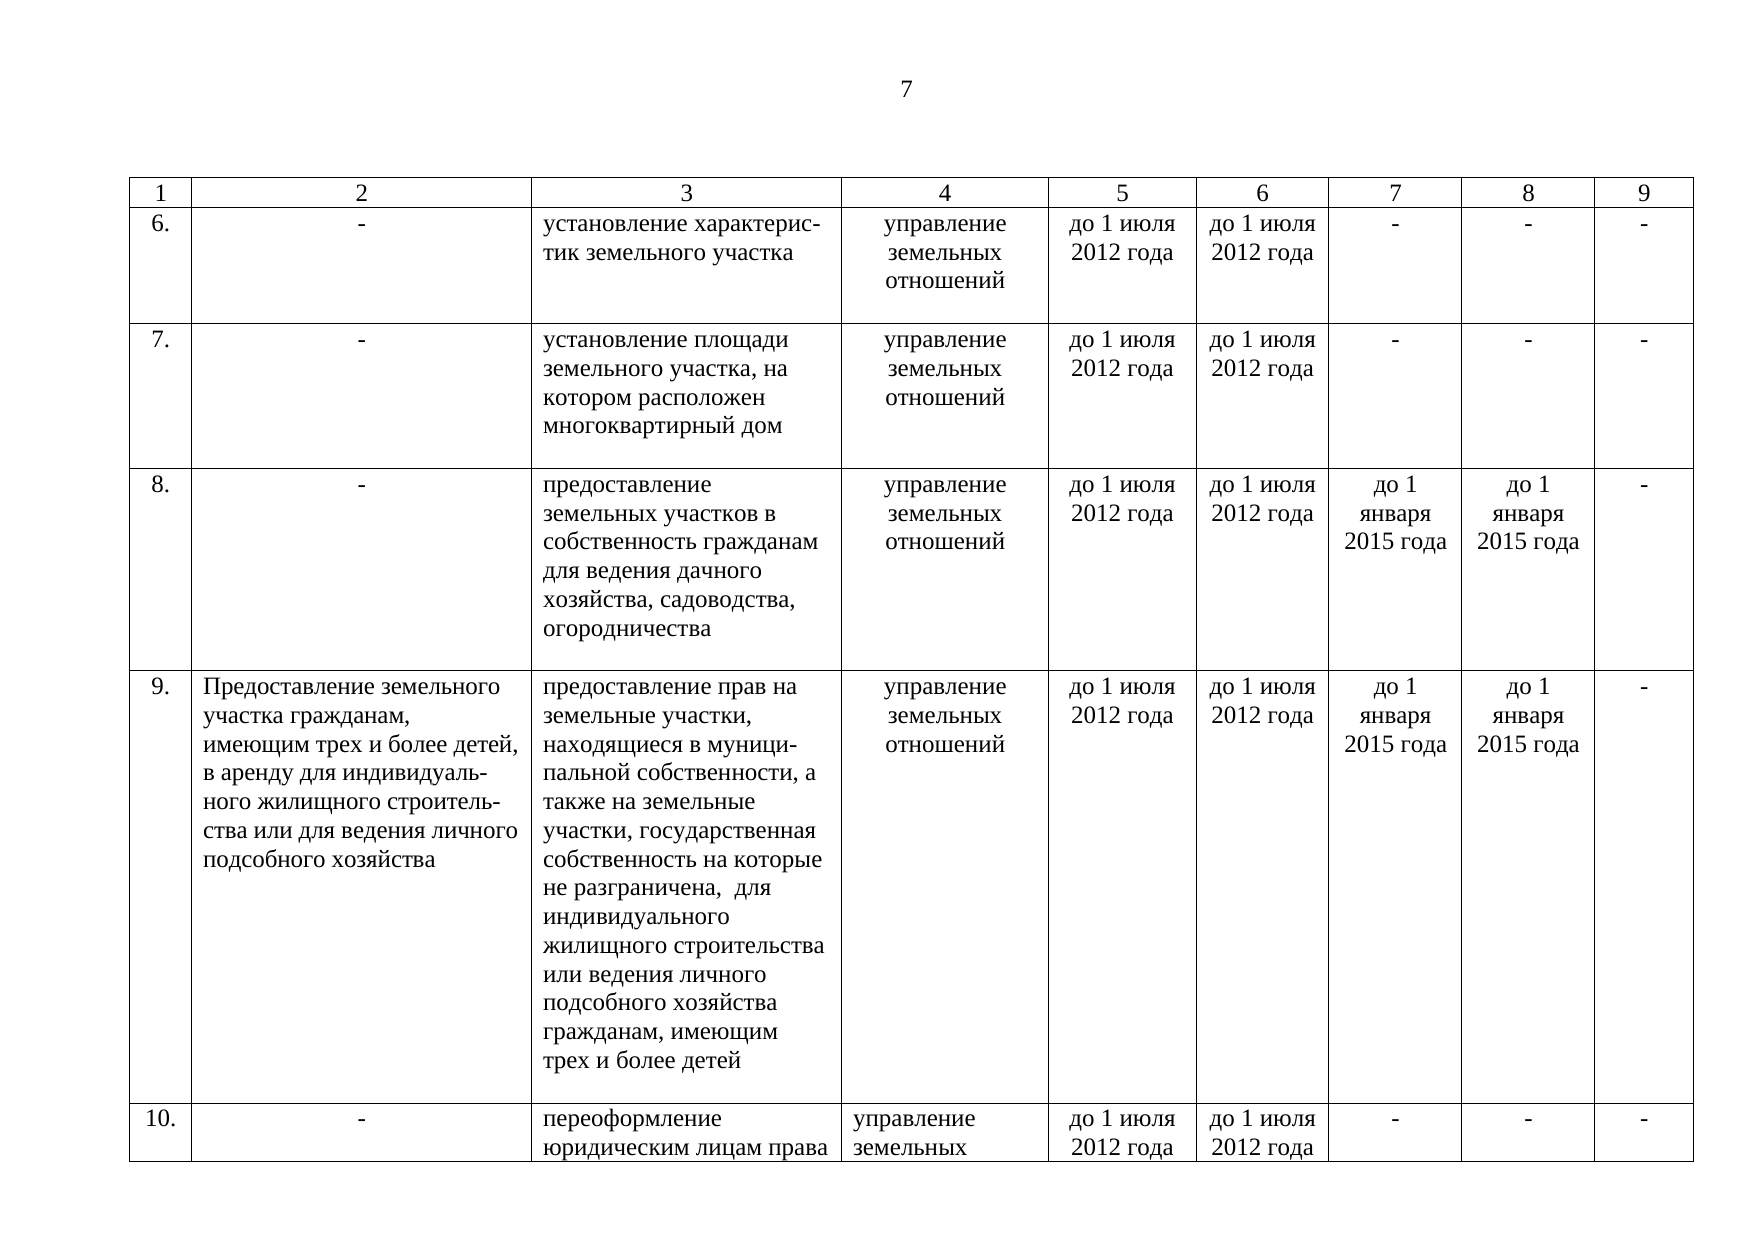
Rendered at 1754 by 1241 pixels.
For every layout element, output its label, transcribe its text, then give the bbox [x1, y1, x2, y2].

table_cell 7 [1329, 178, 1461, 207]
table_cell - [1595, 671, 1693, 1102]
table_cell управление земельных отношений [842, 324, 1048, 468]
table_cell до 1 января 2015 года [1462, 469, 1594, 670]
table_cell установление характерис-тик земельного участка [532, 208, 841, 323]
table_cell до 1 января 2015 года [1462, 671, 1594, 1102]
table_cell - [192, 324, 531, 468]
table_cell Предоставление земельного участка гражданам, имеющим трех и более детей, в аренду для индивидуаль-ного жилищного строитель-ства или для ведения личного подсобного хозяйства [192, 671, 531, 1102]
table_cell - [1329, 1104, 1461, 1161]
table_cell до 1 июля 2012 года [1049, 208, 1196, 323]
table_cell до 1 июля 2012 года [1049, 1104, 1196, 1161]
table_cell 6. [130, 208, 191, 323]
table_cell - [1595, 208, 1693, 323]
table_cell установление площади земельного участка, на котором расположен многоквартирный дом [532, 324, 841, 468]
table_cell - [1462, 208, 1594, 323]
table_cell управление земельных отношений [842, 671, 1048, 1102]
table_cell до 1 июля 2012 года [1197, 469, 1328, 670]
table_cell - [1329, 208, 1461, 323]
table_cell до 1 июля 2012 года [1197, 671, 1328, 1102]
table_cell 8. [130, 469, 191, 670]
table_cell 8 [1462, 178, 1594, 207]
table_cell до 1 июля 2012 года [1049, 324, 1196, 468]
table_cell - [1595, 469, 1693, 670]
table_cell 10. [130, 1104, 191, 1161]
table_cell до 1 июля 2012 года [1049, 469, 1196, 670]
table_cell 6 [1197, 178, 1328, 207]
table_cell 3 [532, 178, 841, 207]
table_cell - [1595, 1104, 1693, 1161]
table_cell - [1462, 324, 1594, 468]
table_cell управление земельных отношений [842, 208, 1048, 323]
table_cell - [1595, 324, 1693, 468]
table_cell управление земельных [842, 1104, 1048, 1161]
table_cell предоставление земельных участков в собственность гражданам для ведения дачного хозяйства, садоводства, огородничества [532, 469, 841, 670]
table_cell - [1462, 1104, 1594, 1161]
table_cell 5 [1049, 178, 1196, 207]
table_cell - [192, 1104, 531, 1161]
table_cell 9 [1595, 178, 1693, 207]
table_cell до 1 июля 2012 года [1049, 671, 1196, 1102]
table_cell 7. [130, 324, 191, 468]
table_cell 1 [130, 178, 191, 207]
table_cell - [1329, 324, 1461, 468]
table_cell до 1 июля 2012 года [1197, 324, 1328, 468]
table_cell 9. [130, 671, 191, 1102]
table_cell до 1 января 2015 года [1329, 469, 1461, 670]
table_cell управление земельных отношений [842, 469, 1048, 670]
table_cell до 1 июля 2012 года [1197, 1104, 1328, 1161]
table_cell 4 [842, 178, 1048, 207]
table_cell переоформление юридическим лицам права [532, 1104, 841, 1161]
table_cell - [192, 208, 531, 323]
table_cell предоставление прав на земельные участки, находящиеся в муници-пальной собственности, а также на земельные участки, государственная собственность на которые не разграничена, для индивидуального жилищного строительства или ведения личного подсобного хозяйства гражданам, имеющим трех и более детей [532, 671, 841, 1102]
table_cell до 1 января 2015 года [1329, 671, 1461, 1102]
table_cell - [192, 469, 531, 670]
table_cell до 1 июля 2012 года [1197, 208, 1328, 323]
table_cell 2 [192, 178, 531, 207]
